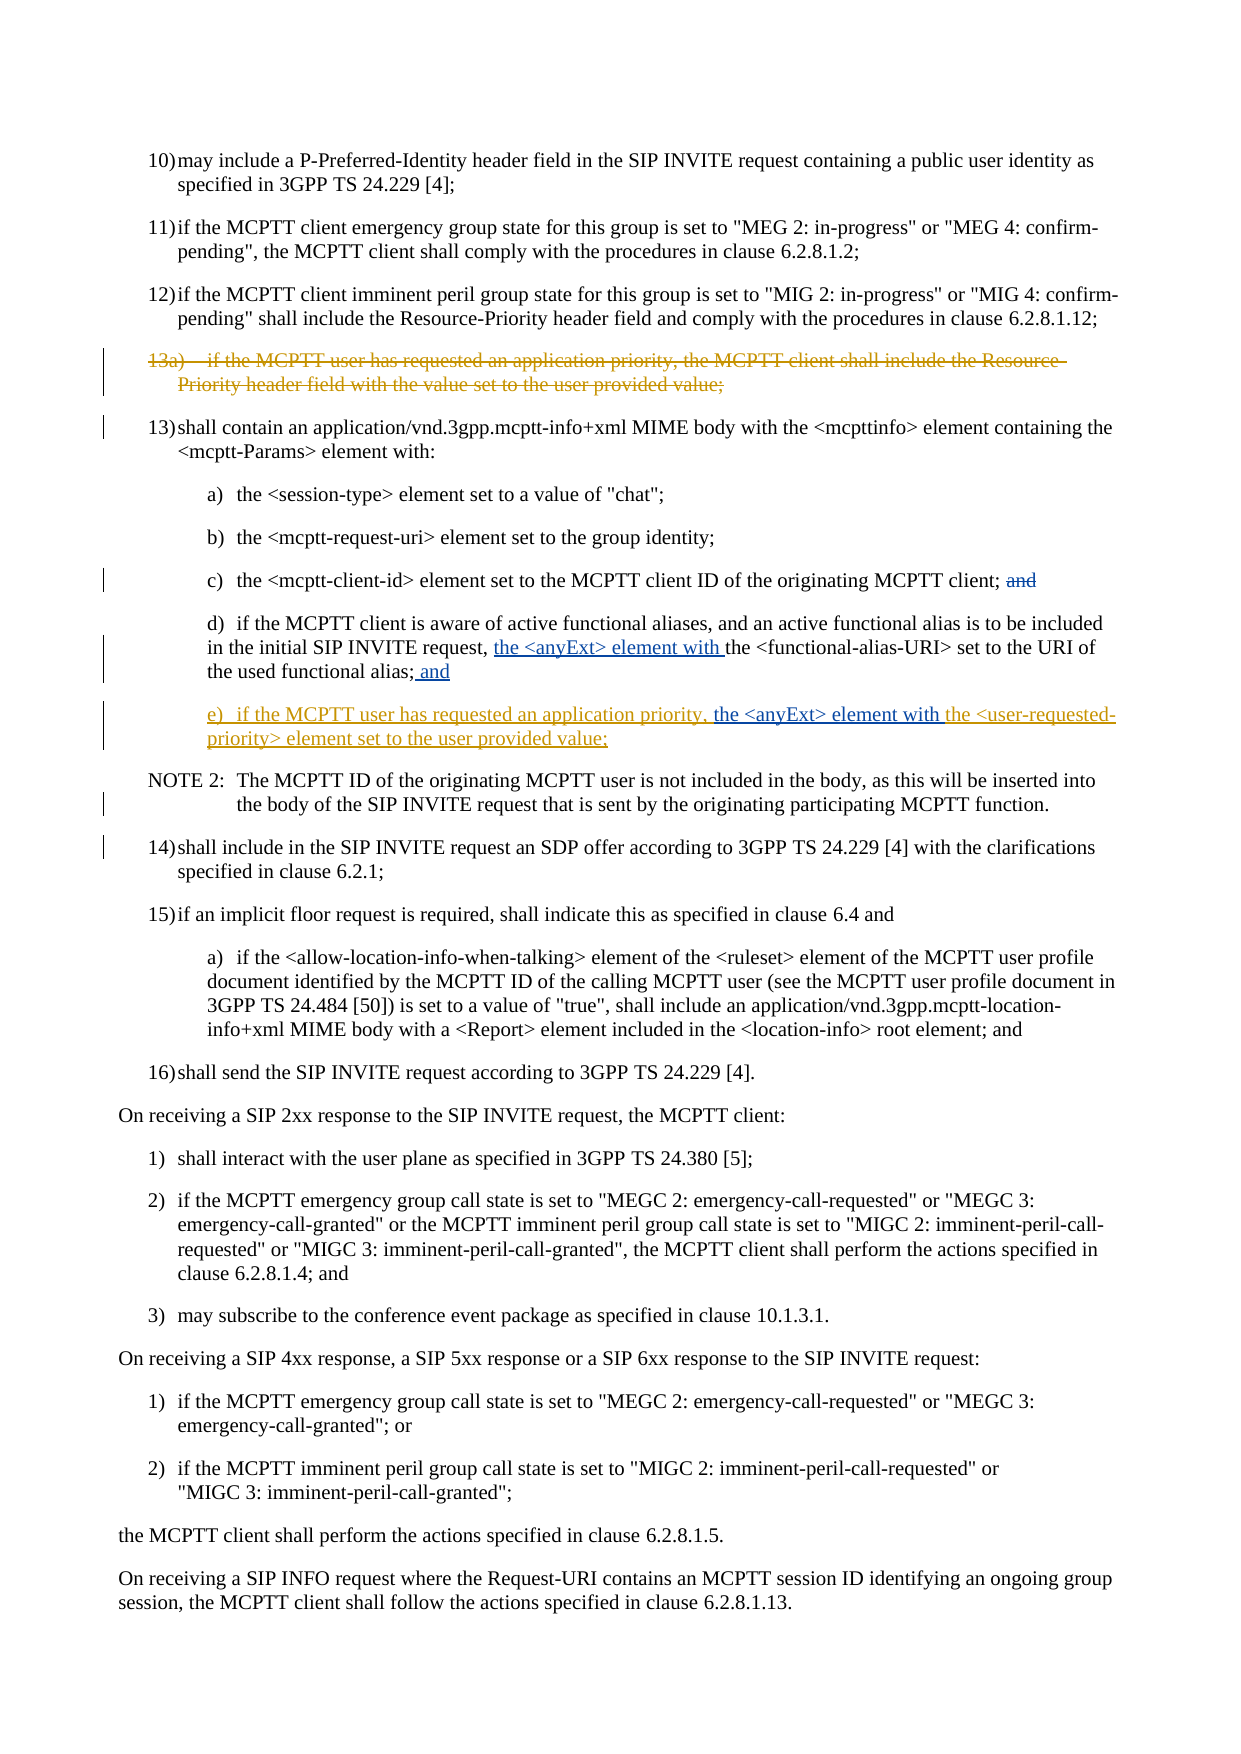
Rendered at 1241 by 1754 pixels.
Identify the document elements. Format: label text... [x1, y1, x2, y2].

text 14) shall include in the SIP INVITE request an SDP offer according to 3GPP TS 24.229 [4] with the clarifications specified in clause 6.2.1; [148, 835, 1122, 883]
text a) the <session-type> element set to a value of "chat"; [207, 482, 1122, 506]
text b) the <mcptt-request-uri> element set to the group identity; [207, 525, 1122, 549]
text 3) may subscribe to the conference event package as specified in clause 10.1.3.1. [148, 1303, 1122, 1327]
text 10) may include a P-Preferred-Identity header field in the SIP INVITE request containing a public user identity as specified in 3GPP TS 24.229 [4]; [148, 148, 1122, 196]
text 1) shall interact with the user plane as specified in 3GPP TS 24.380 [5]; [148, 1146, 1122, 1169]
text On receiving a SIP INFO request where the Request-URI contains an MCPTT session ID identifying an ongoing group session, the MCPTT client shall follow the actions specified in clause 6.2.8.1.13. [118, 1566, 1122, 1614]
text On receiving a SIP 4xx response, a SIP 5xx response or a SIP 6xx response to the SIP INVITE request: [118, 1346, 1122, 1370]
text 2) if the MCPTT imminent peril group call state is set to "MIGC 2: imminent-peril-call-requested" or "MIGC 3: imminent-peril-call-granted"; [148, 1456, 1122, 1504]
text a) if the <allow-location-info-when-talking> element of the <ruleset> element of the MCPTT user profile document identified by the MCPTT ID of the calling MCPTT user (see the MCPTT user profile document in 3GPP TS 24.484 [50]) is set to a value of "true", shall include an application/vnd.3gpp.mcptt-location-info+xml MIME body with a <Report> element included in the <location-info> root element; and [207, 945, 1122, 1041]
text the MCPTT client shall perform the actions specified in clause 6.2.8.1.5. [118, 1523, 1122, 1547]
text 13) shall contain an application/vnd.3gpp.mcptt-info+xml MIME body with the <mcpttinfo> element containing the <mcptt-Params> element with: [148, 415, 1122, 463]
text 16) shall send the SIP INVITE request according to 3GPP TS 24.229 [4]. [148, 1060, 1122, 1084]
text 12) if the MCPTT client imminent peril group state for this group is set to "MIG 2: in-progress" or "MIG 4: confirm-pending" shall include the Resource-Priority header field and comply with the procedures in clause 6.2.8.1.12; [148, 281, 1122, 329]
text On receiving a SIP 2xx response to the SIP INVITE request, the MCPTT client: [118, 1103, 1122, 1127]
text 15) if an implicit floor request is required, shall indicate this as specified in clause 6.4 and [148, 902, 1122, 926]
text 2) if the MCPTT emergency group call state is set to "MEGC 2: emergency-call-requested" or "MEGC 3: emergency-call-granted" or the MCPTT imminent peril group call state is set to "MIGC 2: imminent-peril-call-requested" or "MIGC 3: imminent-peril-call-granted", the MCPTT client shall perform the actions specified in clause 6.2.8.1.4; and [148, 1188, 1122, 1284]
text 11) if the MCPTT client emergency group state for this group is set to "MEG 2: in-progress" or "MEG 4: confirm-pending", the MCPTT client shall comply with the procedures in clause 6.2.8.1.2; [148, 214, 1122, 263]
text c) the <mcptt-client-id> element set to the MCPTT client ID of the originating MCPTT client; [207, 568, 1122, 592]
text 1) if the MCPTT emergency group call state is set to "MEGC 2: emergency-call-requested" or "MEGC 3: emergency-call-granted"; or [148, 1389, 1122, 1437]
text d) if the MCPTT client is aware of active functional aliases, and an active functional alias is to be included in the initial SIP INVITE request, the <functional-alias-URI> set to the URI of the used functional alias; [207, 611, 1122, 683]
text NOTE 2: The MCPTT ID of the originating MCPTT user is not included in the body, as this will be inserted into the body of the SIP INVITE request that is sent by the originating participating MCPTT function. [148, 768, 1122, 816]
